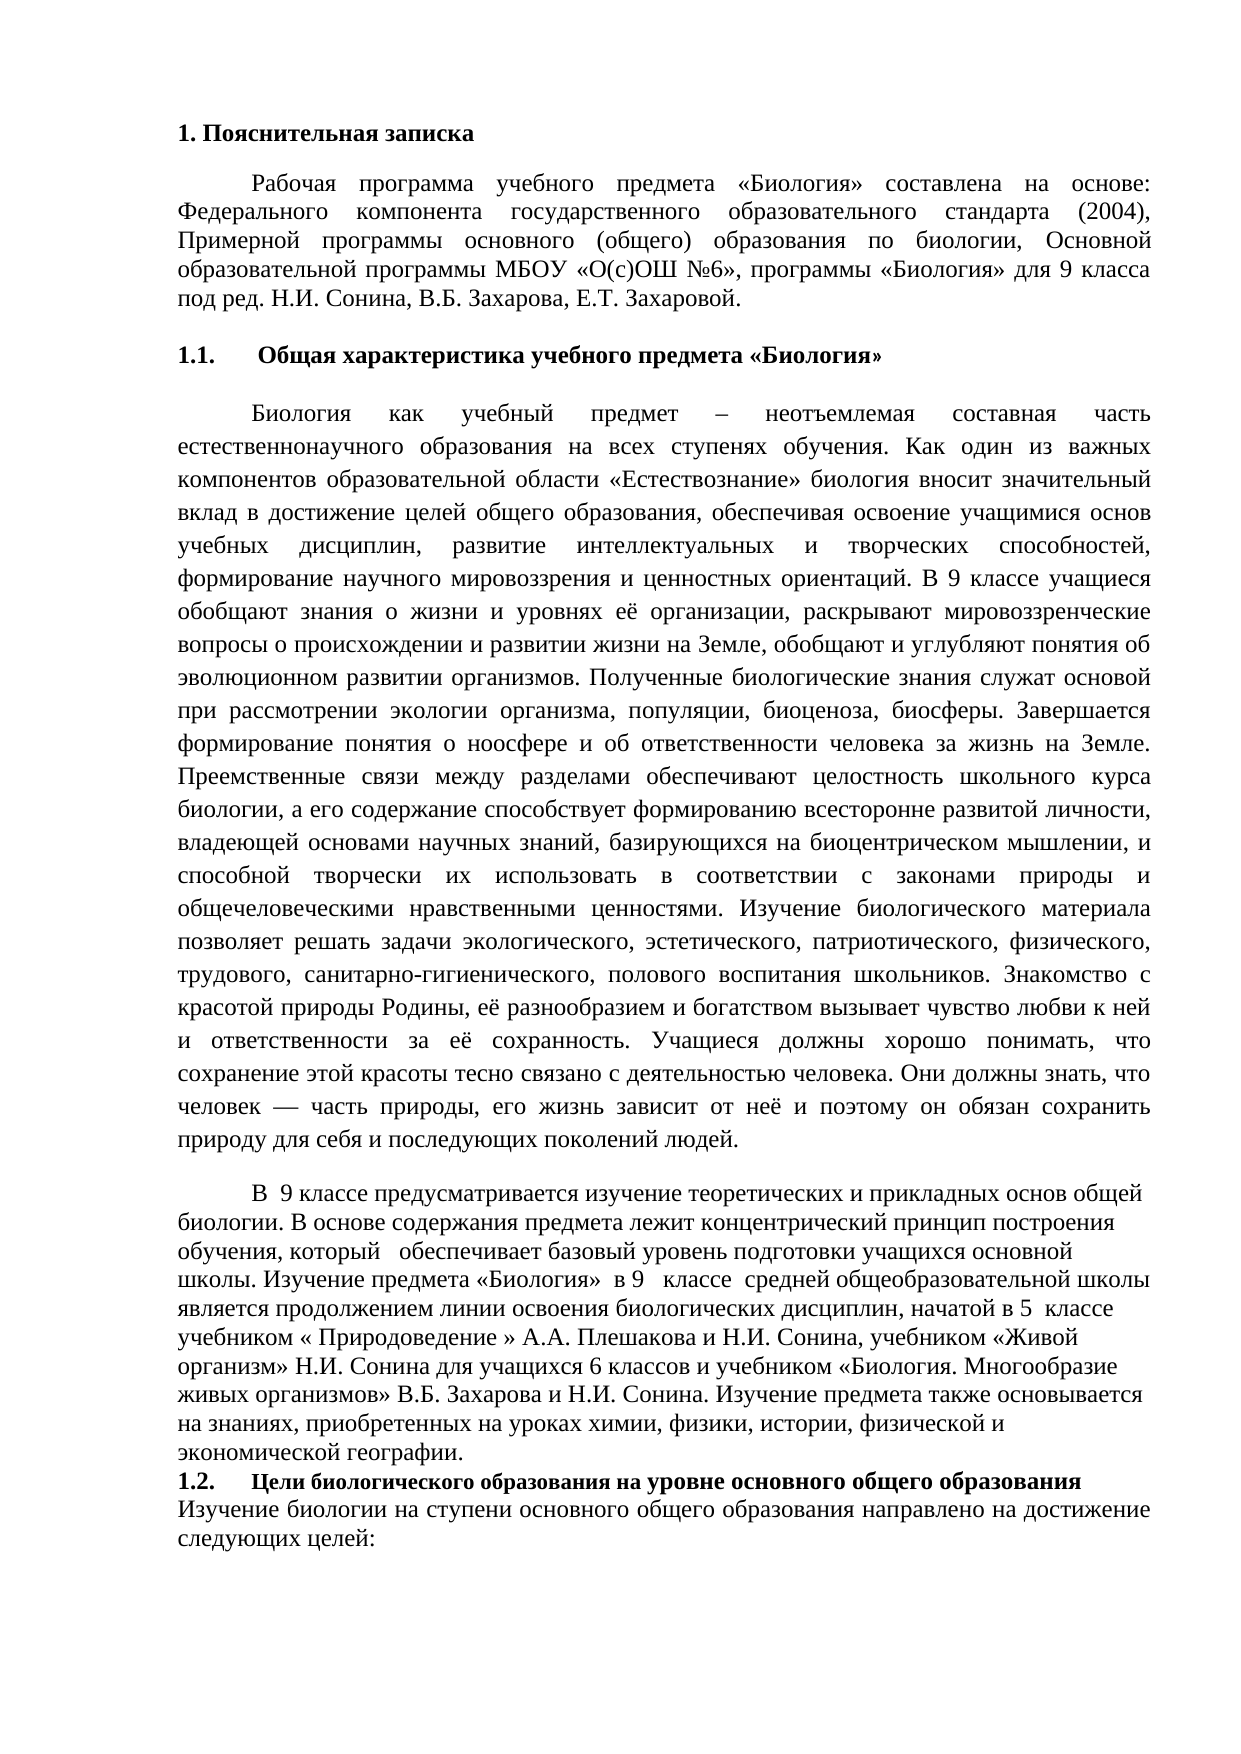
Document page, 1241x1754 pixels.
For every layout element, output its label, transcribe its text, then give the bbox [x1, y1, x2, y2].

text 1. Пояснительная записка [177, 118, 1166, 147]
text Рабочая программа учебного предмета «Биология» составлена на основе: Федерального компонента государственного образовательного стандарта (2004), Примерной программы основного (общего) образования по биологии, Основной образовательной программы МБОУ «О(с)ОШ №6», программы «Биология» для 9 класса под ред. Н.И. Сонина, В.Б. Захарова, Е.Т. Захаровой. [177, 168, 1152, 311]
list Общая характеристика учебного предмета «Биология» [177, 340, 1152, 369]
text В 9 классе предусматривается изучение теоретических и прикладных основ общей биологии. В основе содержания предмета лежит концентрический принцип построения обучения, который обеспечивает базовый уровень подготовки учащихся основной школы. Изучение предмета «Биология» в 9 классе средней общеобразовательной школы является продолжением линии освоения биологических дисциплин, начатой в 5 классе учебником « Природоведение » А.А. Плешакова и Н.И. Сонина, учебником «Живой организм» Н.И. Сонина для учащихся 6 классов и учебником «Биология. Многообразие живых организмов» В.Б. Захарова и Н.И. Сонина. Изучение предмета также основывается на знаниях, приобретенных на уроках химии, физики, истории, физической и экономической географии. [177, 1178, 1152, 1466]
list Цели биологического образования на уровне основного общего образования [177, 1466, 1152, 1494]
text Биология как учебный предмет – неотъемлемая составная часть естественнонаучного образования на всех ступенях обучения. Как один из важных компонентов образовательной области «Естествознание» биология вносит значительный вклад в достижение целей общего образования, обеспечивая освоение учащимися основ учебных дисциплин, развитие интеллектуальных и творческих способностей, формирование научного мировоззрения и ценностных ориентаций. В 9 классе учащиеся обобщают знания о жизни и уровнях её организации, раскрывают мировоззренческие вопросы о происхождении и развитии жизни на Земле, обобщают и углубляют понятия об эволюционном развитии организмов. Полученные биологические знания служат основой при рассмотрении экологии организма, популяции, биоценоза, биосферы. Завершается формирование понятия о ноосфере и об ответственности человека за жизнь на Земле. Преемственные связи между разделами обеспечивают целостность школьного курса биологии, а его содержание способствует формированию всесторонне развитой личности, владеющей основами научных знаний, базирующихся на биоцентрическом мышлении, и способной творчески их использовать в соответствии с законами природы и общечеловеческими нравственными ценностями. Изучение биологического материала позволяет решать задачи экологического, эстетического, патриотического, физического, трудового, санитарно-гигиенического, полового воспитания школьников. Знакомство с красотой природы Родины, её разнообразием и богатством вызывает чувство любви к ней и ответственности за её сохранность. Учащиеся должны хорошо понимать, что сохранение этой красоты тесно связано с деятельностью человека. Они должны знать, что человек — часть природы, его жизнь зависит от неё и поэтому он обязан сохранить природу для себя и последующих поколений людей. [177, 398, 1152, 1153]
text Изучение биологии на ступени основного общего образования направлено на достижение следующих целей: [177, 1494, 1152, 1552]
